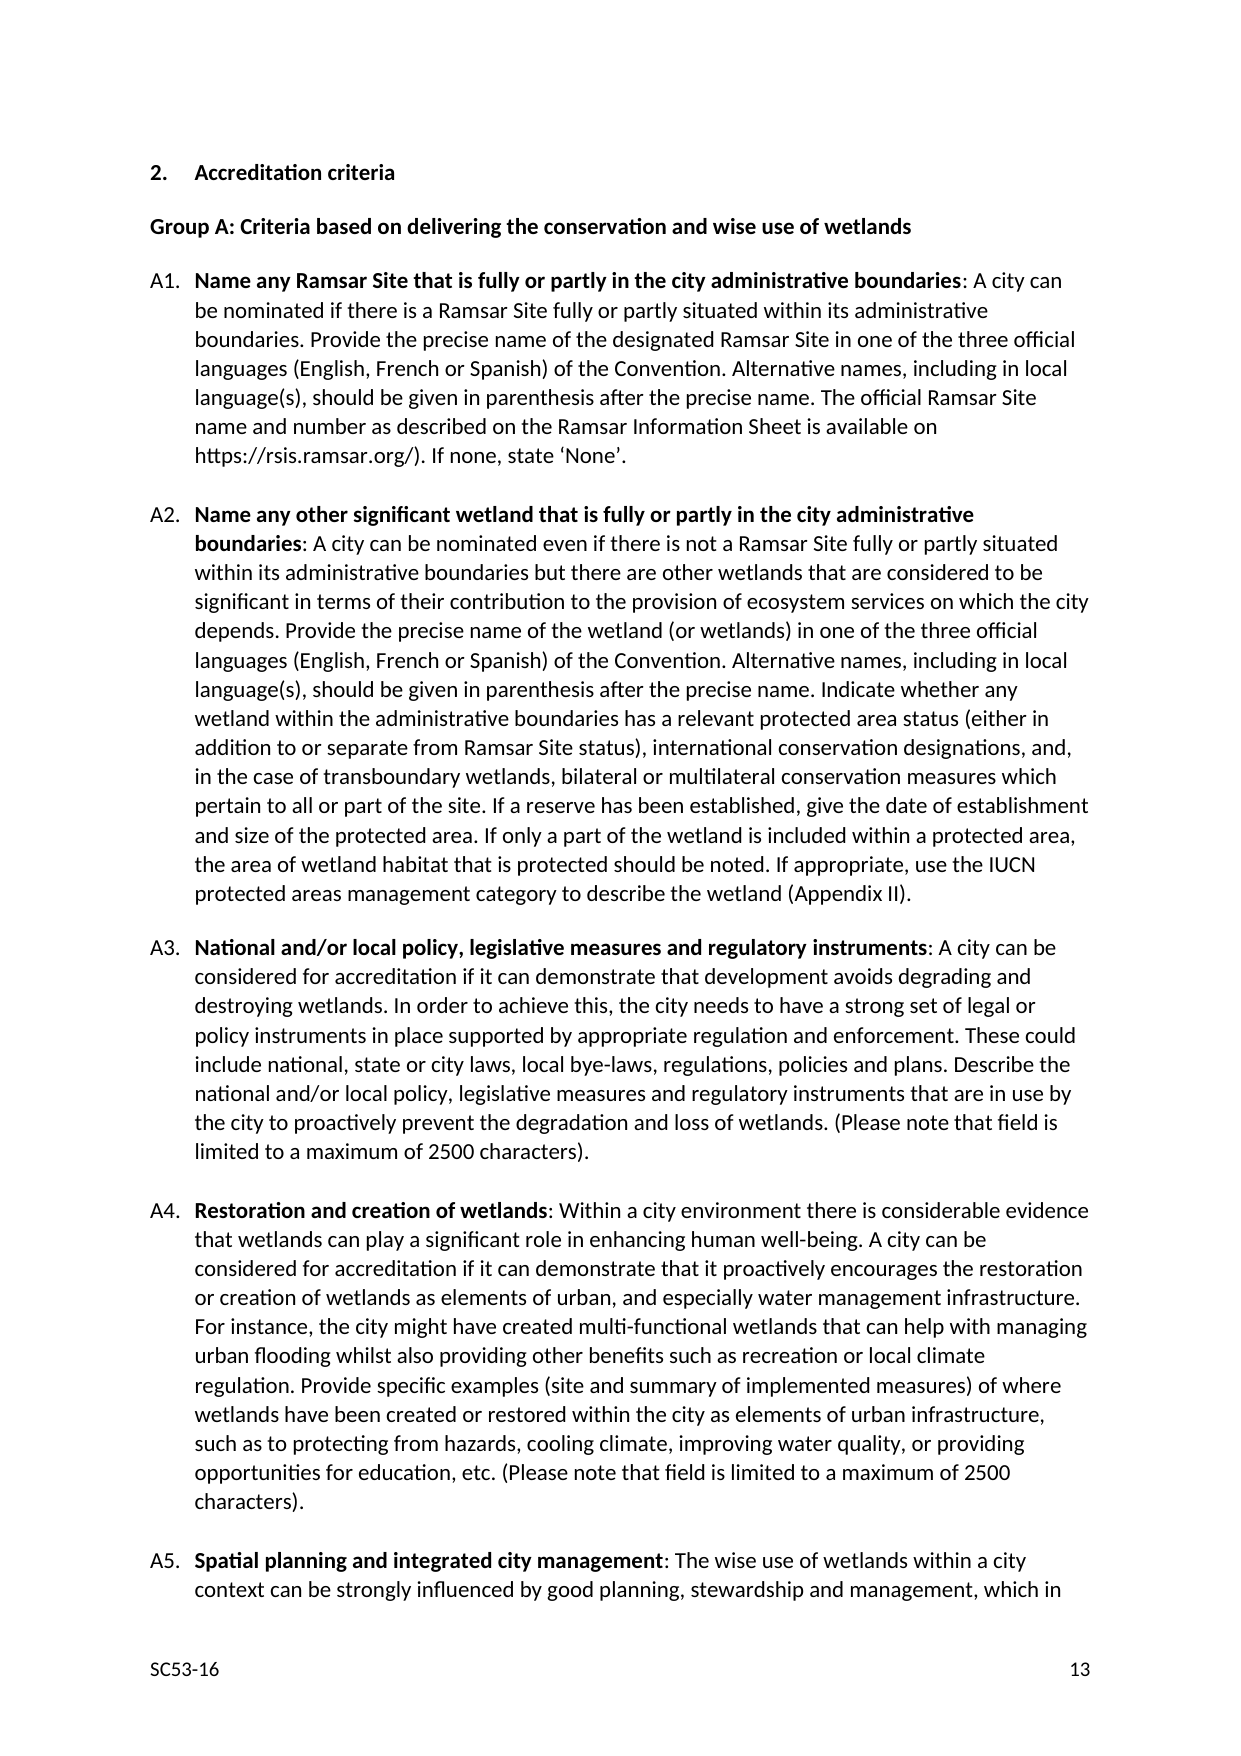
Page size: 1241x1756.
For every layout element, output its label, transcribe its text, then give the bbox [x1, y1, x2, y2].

text A2. Name any other significant wetland that is fully or partly in the city administrative boundaries: A city can be nominated even if there is not a Ramsar Site fully or partly situated within its administrative boundaries but there are other wetlands that are considered to be significant in terms of their contribution to the provision of ecosystem services on which the city depends. Provide the precise name of the wetland (or wetlands) in one of the three official languages (English, French or Spanish) of the Convention. Alternative names, including in local language(s), should be given in parenthesis after the precise name. Indicate whether any wetland within the administrative boundaries has a relevant protected area status (either in addition to or separate from Ramsar Site status), international conservation designations, and, in the case of transboundary wetlands, bilateral or multilateral conservation measures which pertain to all or part of the site. If a reserve has been established, give the date of establishment and size of the protected area. If only a part of the wetland is included within a protected area, the area of wetland habitat that is protected should be noted. If appropriate, use the IUCN protected areas management category to describe the wetland (Appendix II). [150, 499, 1090, 907]
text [150, 1545, 1090, 1603]
text 2. Accreditation criteria [150, 150, 1090, 187]
text A3. National and/or local policy, legislative measures and regulatory instruments: A city can be considered for accreditation if it can demonstrate that development avoids degrading and destroying wetlands. In order to achieve this, the city needs to have a strong set of legal or policy instruments in place supported by appropriate regulation and enforcement. These could include national, state or city laws, local bye-laws, regulations, policies and plans. Describe the national and/or local policy, legislative measures and regulatory instruments that are in use by the city to proactively prevent the degradation and loss of wetlands. (Please note that field is limited to a maximum of 2500 characters). [150, 932, 1090, 1166]
text A1. Name any Ramsar Site that is fully or partly in the city administrative boundaries: A city can be nominated if there is a Ramsar Site fully or partly situated within its administrative boundaries. Provide the precise name of the designated Ramsar Site in one of the three official languages (English, French or Spanish) of the Convention. Alternative names, including in local language(s), should be given in parenthesis after the precise name. The official Ramsar Site name and number as described on the Ramsar Information Sheet is available on https://rsis.ramsar.org/). If none, state ‘None’. [150, 266, 1090, 470]
text Group A: Criteria based on delivering the conservation and wise use of wetlands [150, 212, 1090, 241]
text A4. Restoration and creation of wetlands: Within a city environment there is considerable evidence that wetlands can play a significant role in enhancing human well-being. A city can be considered for accreditation if it can demonstrate that it proactively encourages the restoration or creation of wetlands as elements of urban, and especially water management infrastructure. For instance, the city might have created multi-functional wetlands that can help with managing urban flooding whilst also providing other benefits such as recreation or local climate regulation. Provide specific examples (site and summary of implemented measures) of where wetlands have been created or restored within the city as elements of urban infrastructure, such as to protecting from hazards, cooling climate, improving water quality, or providing opportunities for education, etc. (Please note that field is limited to a maximum of 2500 characters). [150, 1195, 1090, 1516]
